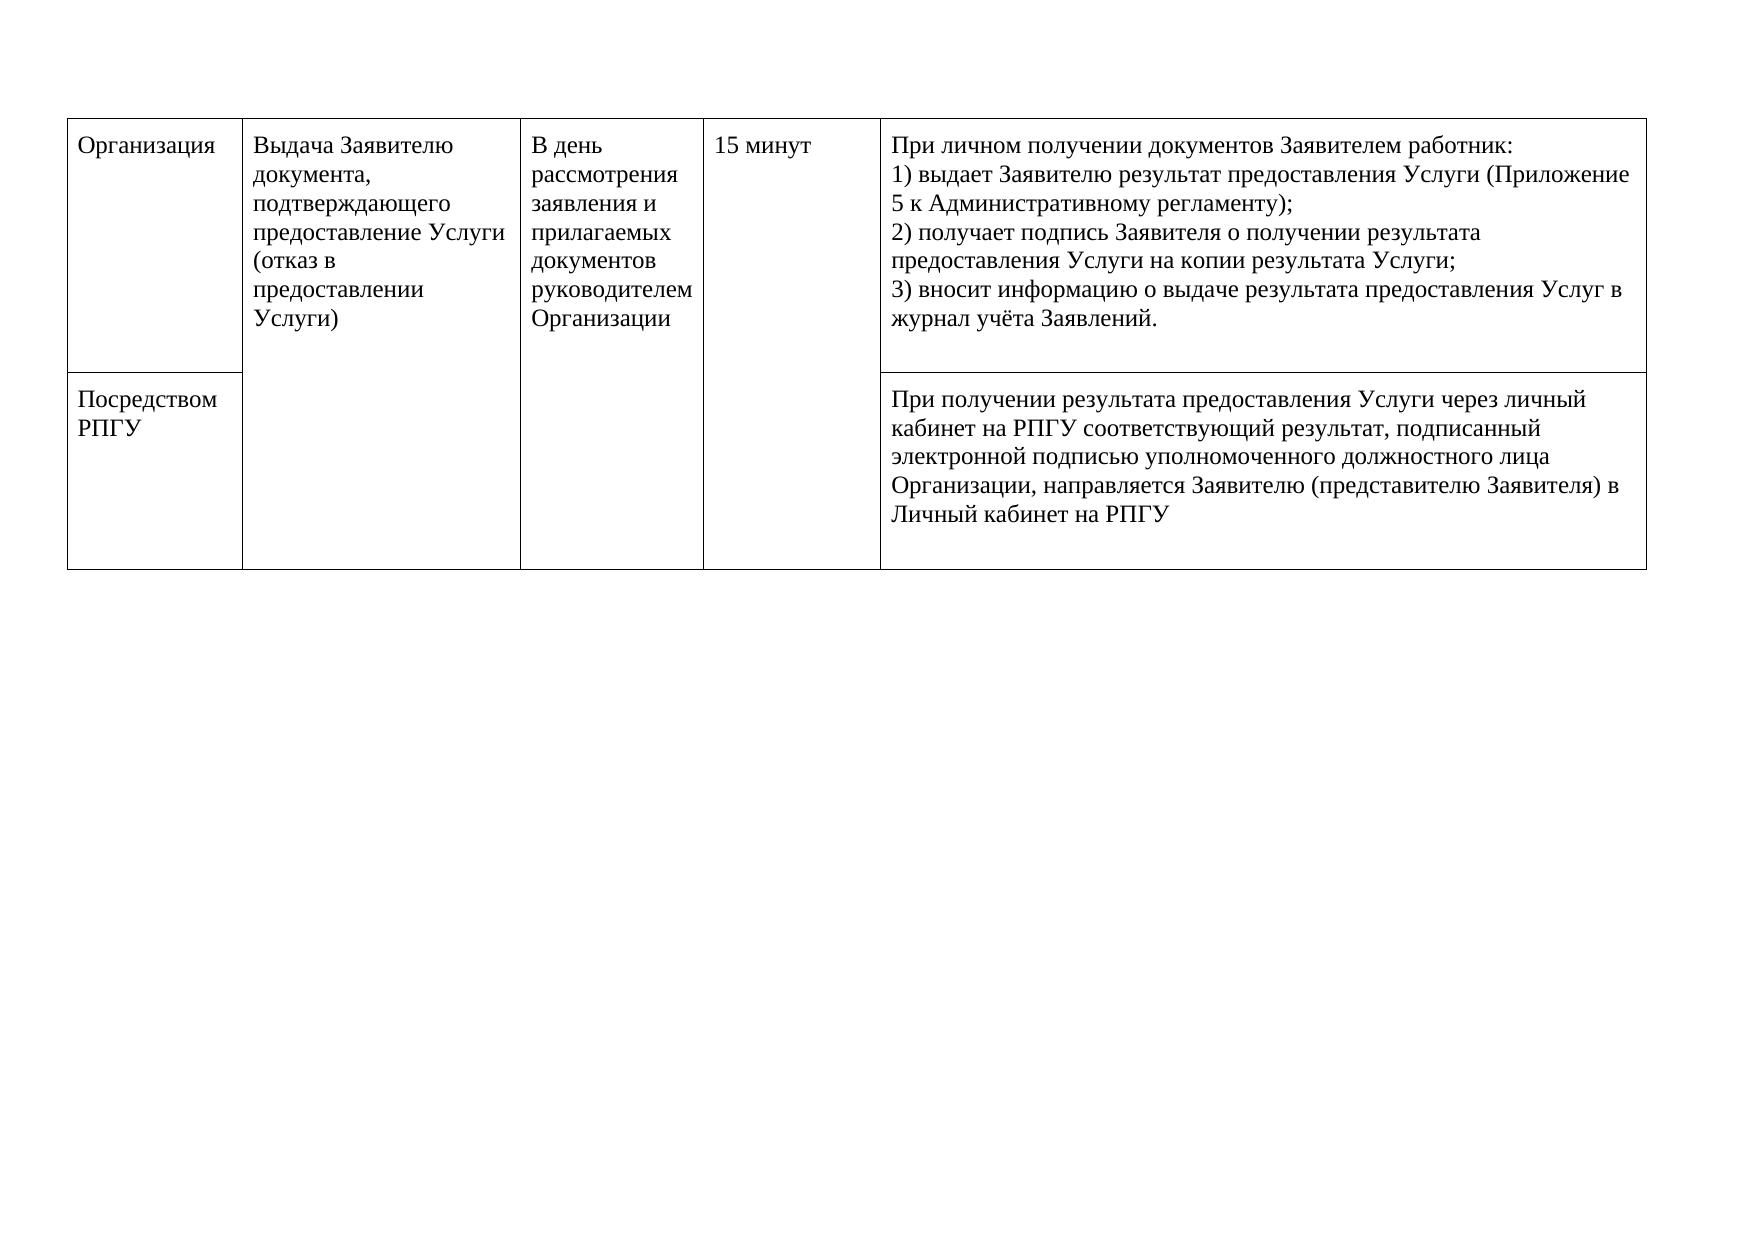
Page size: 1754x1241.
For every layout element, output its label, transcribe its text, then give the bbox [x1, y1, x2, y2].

table_cell Организация [68, 119, 242, 372]
table_cell При личном получении документов Заявителем работник: 1) выдает Заявителю результат предоставления Услуги (Приложение 5 к Административному регламенту); 2) получает подпись Заявителя о получении результата предоставления Услуги на копии результата Услуги; 3) вносит информацию о выдаче результата предоставления Услуг в журнал учёта Заявлений. [881, 119, 1646, 372]
table_cell 15 минут [704, 119, 880, 569]
table_cell В день рассмотрения заявления и прилагаемых документов руководителем Организации [521, 119, 703, 569]
table_cell Посредством РПГУ [68, 373, 242, 569]
table_cell При получении результата предоставления Услуги через личный кабинет на РПГУ соответствующий результат, подписанный электронной подписью уполномоченного должностного лица Организации, направляется Заявителю (представителю Заявителя) в Личный кабинет на РПГУ [881, 373, 1646, 569]
table_cell Выдача Заявителю документа, подтверждающего предоставление Услуги (отказ в предоставлении Услуги) [243, 119, 520, 569]
